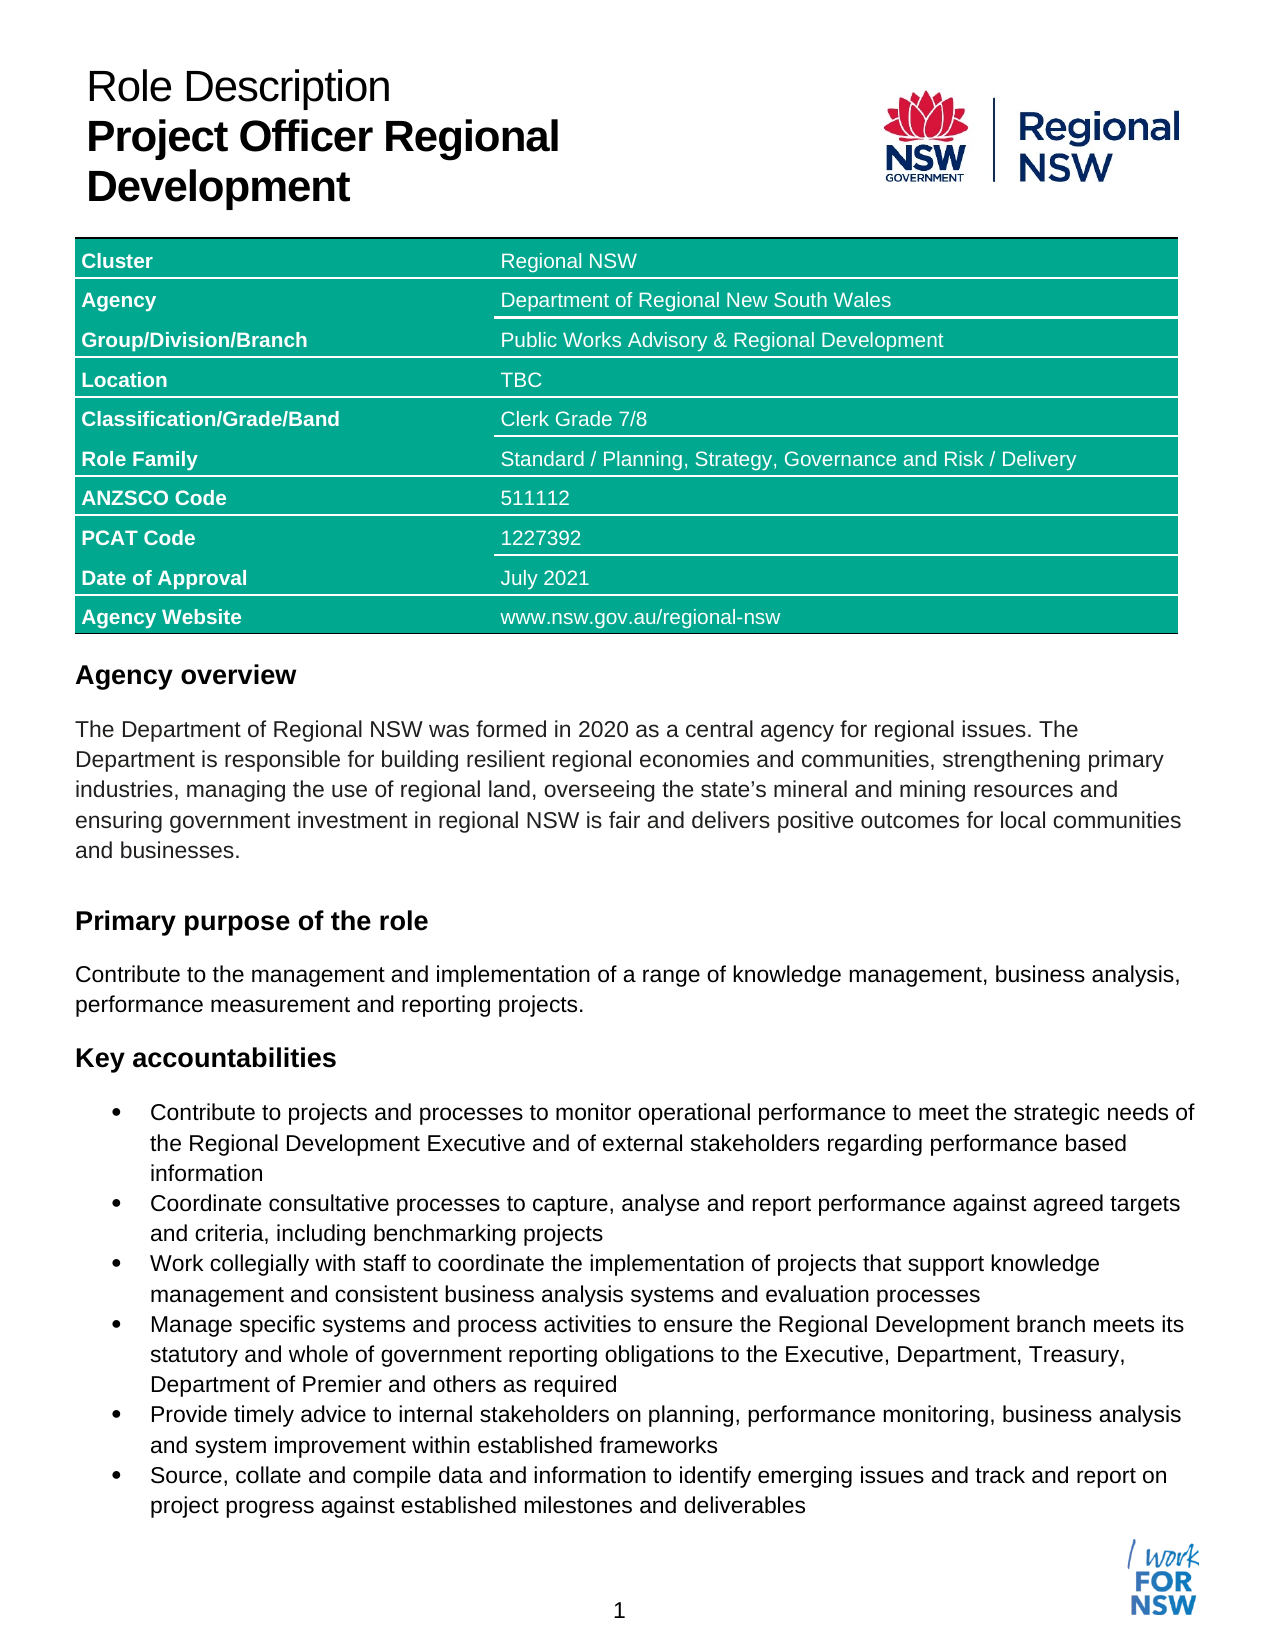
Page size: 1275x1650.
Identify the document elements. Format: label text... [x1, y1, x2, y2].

list Contribute to projects and processes to monitor operational performance to meet the strategic needs of the Regional Development Executive and of external stakeholders regarding performance based information [112, 1099, 1200, 1186]
table_cell Clerk Grade 7/8 [494, 398, 1178, 435]
table_header Regional NSW [494, 239, 1178, 277]
text The Department of Regional NSW was formed in 2020 as a central agency for regional issues. The Department is responsible for building resilient regional economies and communities, strengthening primary industries, managing the use of regional land, overseeing the state’s mineral and mining resources and ensuring government investment in regional NSW is fair and delivers positive outcomes for local communities and businesses. [75, 716, 1200, 863]
table_cell Location [75, 358, 494, 396]
text Contribute to the management and implementation of a range of knowledge management, business analysis, performance measurement and reporting projects. [75, 961, 1200, 1018]
list Manage specific systems and process activities to ensure the Regional Development branch meets its statutory and whole of government reporting obligations to the Executive, Department, Treasury, Department of Premier and others as required [112, 1311, 1200, 1397]
list Work collegially with staff to coordinate the implementation of projects that support knowledge management and consistent business analysis systems and evaluation processes [112, 1250, 1200, 1307]
table_cell TBC [494, 358, 1178, 396]
text Agency overview [75, 659, 1200, 690]
table_cell Date of Approval [75, 554, 494, 593]
table_cell Department of Regional New South Wales [494, 279, 1178, 316]
picture [1127, 1539, 1199, 1615]
table_cell PCAT Code [75, 516, 494, 554]
table_cell ANZSCO Code [75, 477, 494, 514]
table_cell Agency [75, 279, 494, 316]
table_cell Standard / Planning, Strategy, Governance and Risk / Delivery [494, 437, 1178, 475]
table_cell Public Works Advisory & Regional Development [494, 319, 1178, 356]
text Key accountabilities [75, 1042, 1200, 1074]
list Coordinate consultative processes to capture, analyse and report performance against agreed targets and criteria, including benchmarking projects [112, 1190, 1200, 1246]
text Primary purpose of the role [75, 904, 1200, 936]
table_cell Group/Division/Branch [75, 316, 494, 356]
table_cell Agency Website [75, 596, 494, 633]
table_cell www.nsw.gov.au/regional-nsw [494, 596, 1178, 633]
list Provide timely advice to internal stakeholders on planning, performance monitoring, business analysis and system improvement within established frameworks [112, 1401, 1200, 1458]
list Source, collate and compile data and information to identify emerging issues and track and report on project progress against established milestones and deliverables [112, 1462, 1200, 1518]
table_cell July 2021 [494, 556, 1178, 593]
picture [882, 89, 1179, 182]
table_cell Classification/Grade/Band [75, 398, 494, 435]
table_cell 511112 [494, 477, 1178, 514]
table_cell Role Family [75, 435, 494, 475]
table_cell 1227392 [494, 516, 1178, 554]
table_header Cluster [75, 239, 494, 277]
